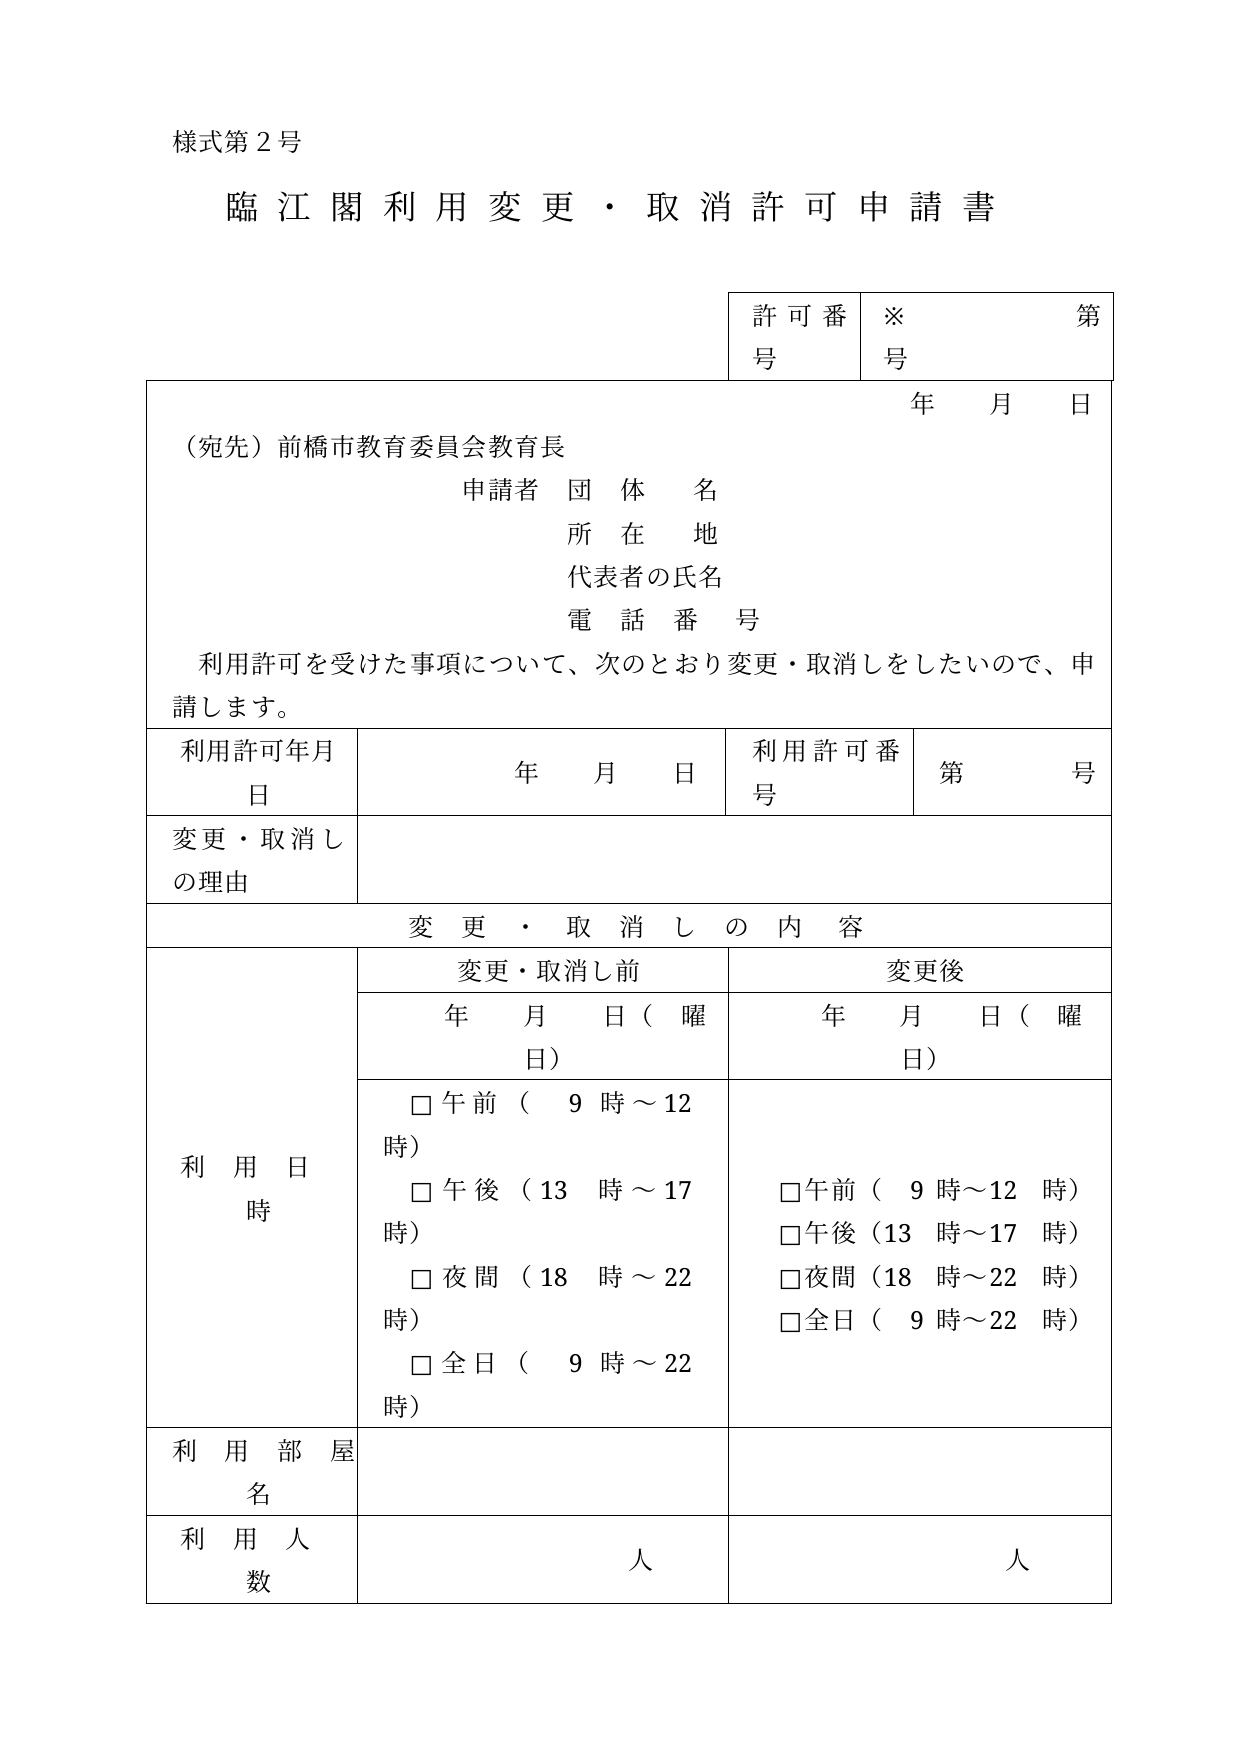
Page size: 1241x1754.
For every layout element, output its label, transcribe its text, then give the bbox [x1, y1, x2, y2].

table_cell 利用部屋名 [147, 1428, 357, 1515]
text 臨江閣利用変更・取消許可申請書 [119, 162, 1121, 249]
table_cell 年 月 日（ 曜日） [729, 993, 1111, 1079]
table_cell 年 月 日（ 曜日） [358, 993, 728, 1079]
table_cell □午前（ 9時～12時） □午後（13時～17時） □夜間（18時～22時） □全日（ 9時～22時） [729, 1080, 1111, 1427]
table_cell 年 月 日 [358, 729, 725, 815]
table_cell [729, 1428, 1111, 1515]
text 様式第２号 [119, 119, 1121, 162]
table_cell [358, 1428, 728, 1515]
table_cell 利用人数 [147, 1516, 357, 1602]
table_cell 変更・取消し前 [358, 948, 728, 992]
table_header ※第 号 [861, 293, 1113, 380]
table_cell 人 [358, 1516, 728, 1602]
table_cell 利用許可年月日 [147, 729, 357, 815]
table_header 許可番号 [729, 293, 860, 380]
table_cell 利用許可番号 [726, 729, 913, 815]
table_cell □午前（ 9時～12時） □午後（13時～17時） □夜間（18時～22時） □全日（ 9時～22時） [358, 1080, 728, 1427]
table_cell [358, 816, 1111, 903]
table_cell 変更・取消しの内容 [147, 904, 1111, 947]
table_cell 第 号 [914, 729, 1111, 815]
table_cell 変更後 [729, 948, 1111, 992]
table_cell 年 月 日 （宛先）前橋市教育委員会教育長 申請者 団体名 所在地 代表者の氏名 電話番号 利用許可を受けた事項について、次のとおり変更・取消しをしたいので、申請します。 [147, 381, 1111, 727]
table_cell 人 [729, 1516, 1111, 1602]
table_cell 利用日時 [147, 948, 357, 1427]
table_cell 変更・取消しの理由 [147, 816, 357, 903]
